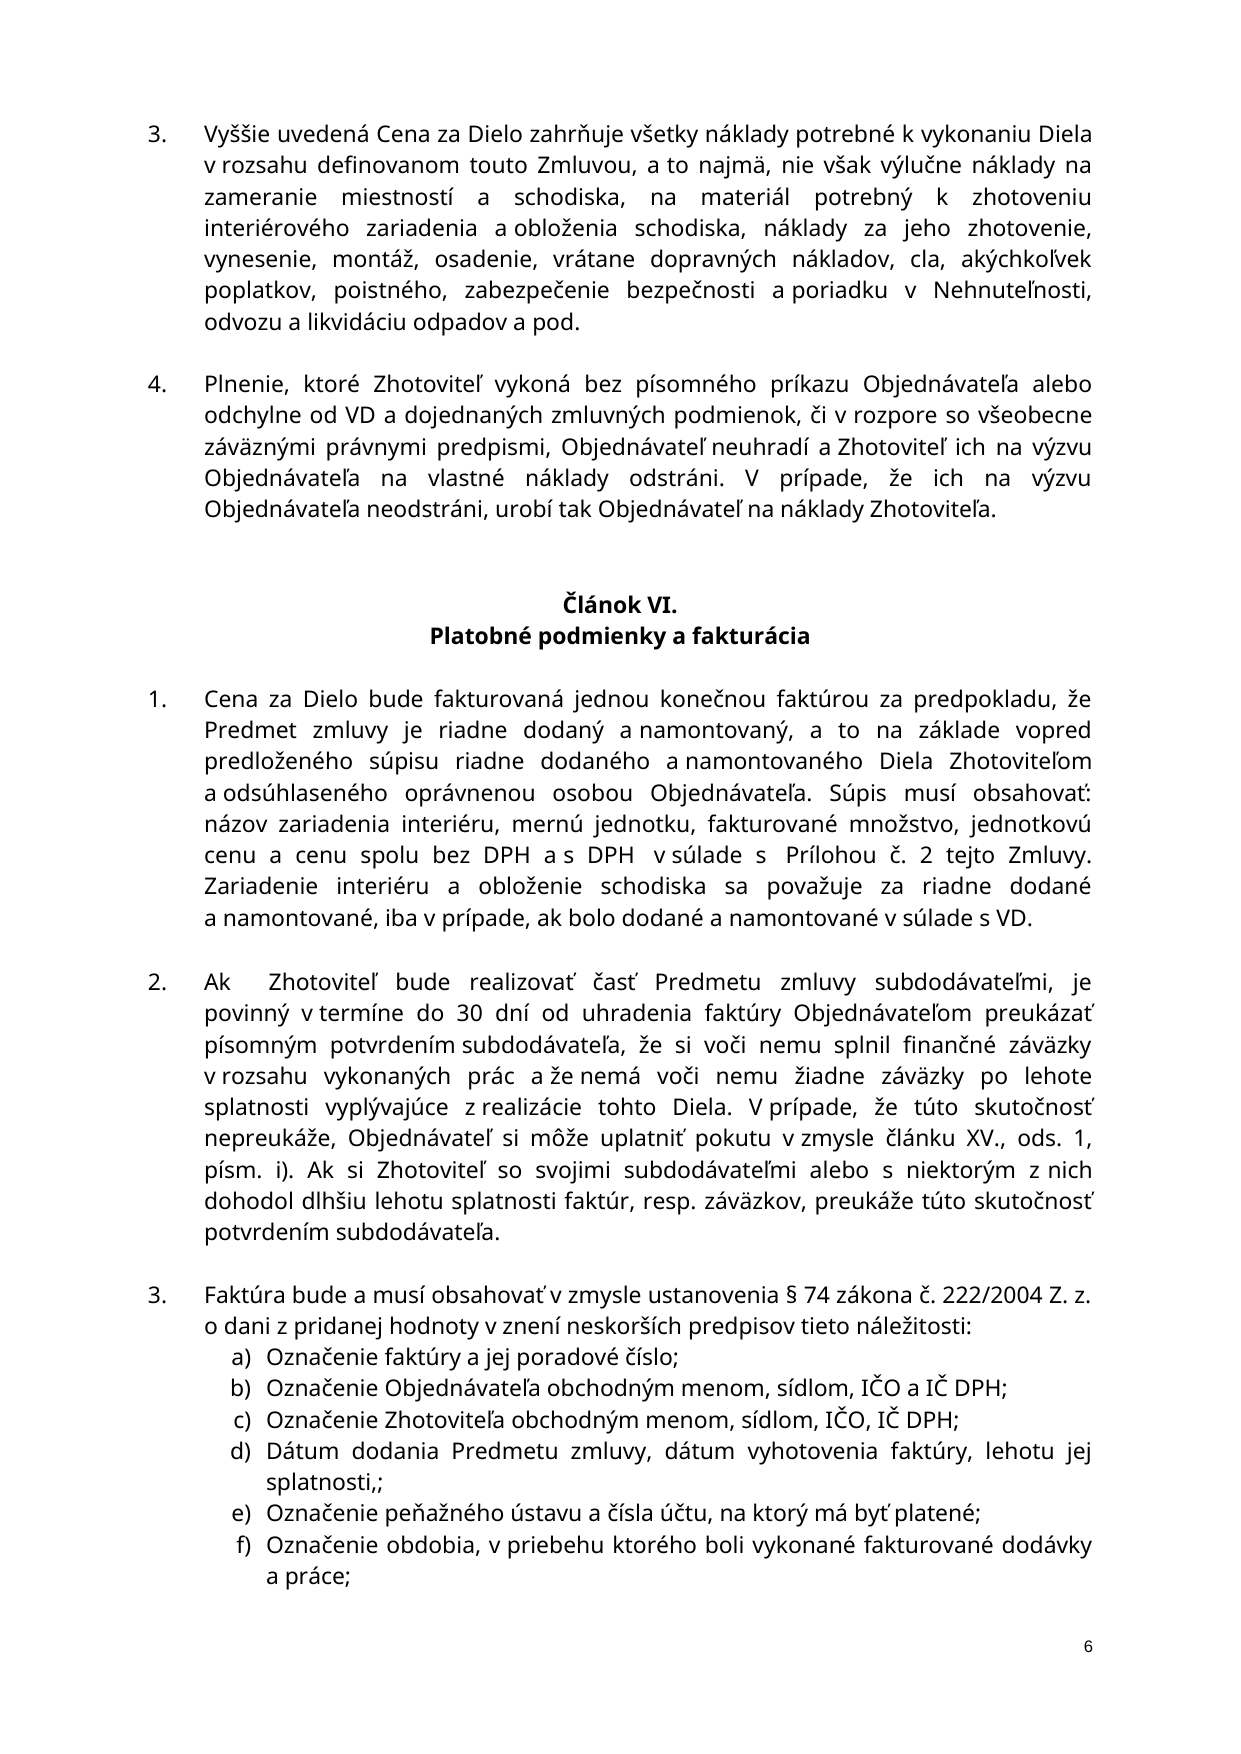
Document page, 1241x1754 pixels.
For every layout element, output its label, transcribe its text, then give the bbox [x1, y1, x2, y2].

list Označenie obdobia, v priebehu ktorého boli vykonané fakturované dodávky a práce; [251, 1528, 1093, 1591]
list Označenie Zhotoviteľa obchodným menom, sídlom, IČO, IČ DPH; [251, 1403, 1093, 1435]
list Faktúra bude a musí obsahovať v zmysle ustanovenia § 74 zákona č. 222/2004 Z. z. o dani z pridanej hodnoty v znení neskorších predpisov tieto náležitosti: [148, 1278, 1093, 1341]
list Ak Zhotoviteľ bude realizovať časť Predmetu zmluvy subdodávateľmi, je povinný v termíne do 30 dní od uhradenia faktúry Objednávateľom preukázať písomným potvrdením subdodávateľa, že si voči nemu splnil finančné záväzky v rozsahu vykonaných prác a že nemá voči nemu žiadne záväzky po lehote splatnosti vyplývajúce z realizácie tohto Diela. V prípade, že túto skutočnosť nepreukáže, Objednávateľ si môže uplatniť pokutu v zmysle článku XV., ods. 1, písm. i). Ak si Zhotoviteľ so svojimi subdodávateľmi alebo s niektorým z nich dohodol dlhšiu lehotu splatnosti faktúr, resp. záväzkov, preukáže túto skutočnosť potvrdením subdodávateľa. [148, 966, 1093, 1247]
list Označenie peňažného ústavu a čísla účtu, na ktorý má byť platené; [251, 1497, 1093, 1528]
text Článok VI. [148, 589, 1093, 620]
list Plnenie, ktoré Zhotoviteľ vykoná bez písomného príkazu Objednávateľa alebo odchylne od VD a dojednaných zmluvných podmienok, či v rozpore so všeobecne záväznými právnymi predpismi, Objednávateľ neuhradí a Zhotoviteľ ich na výzvu Objednávateľa na vlastné náklady odstráni. V prípade, že ich na výzvu Objednávateľa neodstráni, urobí tak Objednávateľ na náklady Zhotoviteľa. [148, 368, 1093, 524]
list Cena za Dielo bude fakturovaná jednou konečnou faktúrou za predpokladu, že Predmet zmluvy je riadne dodaný a namontovaný, a to na základe vopred predloženého súpisu riadne dodaného a namontovaného Diela Zhotoviteľom a odsúhlaseného oprávnenou osobou Objednávateľa. Súpis musí obsahovať: názov zariadenia interiéru, mernú jednotku, fakturované množstvo, jednotkovú cenu a cenu spolu bez DPH a s DPH v súlade s Prílohou č. 2 tejto Zmluvy. Zariadenie interiéru a obloženie schodiska sa považuje za riadne dodané a namontované, iba v prípade, ak bolo dodané a namontované v súlade s VD. [148, 683, 1093, 933]
list Vyššie uvedená Cena za Dielo zahrňuje všetky náklady potrebné k vykonaniu Diela v rozsahu definovanom touto Zmluvou, a to najmä, nie však výlučne náklady na zameranie miestností a schodiska, na materiál potrebný k zhotoveniu interiérového zariadenia a obloženia schodiska, náklady za jeho zhotovenie, vynesenie, montáž, osadenie, vrátane dopravných nákladov, cla, akýchkoľvek poplatkov, poistného, zabezpečenie bezpečnosti a poriadku v Nehnuteľnosti, odvozu a likvidáciu odpadov a pod. [148, 118, 1093, 337]
list Označenie faktúry a jej poradové číslo; [251, 1341, 1093, 1372]
list Označenie Objednávateľa obchodným menom, sídlom, IČO a IČ DPH; [251, 1372, 1093, 1403]
text Platobné podmienky a fakturácia [148, 620, 1093, 651]
list Dátum dodania Predmetu zmluvy, dátum vyhotovenia faktúry, lehotu jej splatnosti,; [251, 1435, 1093, 1497]
